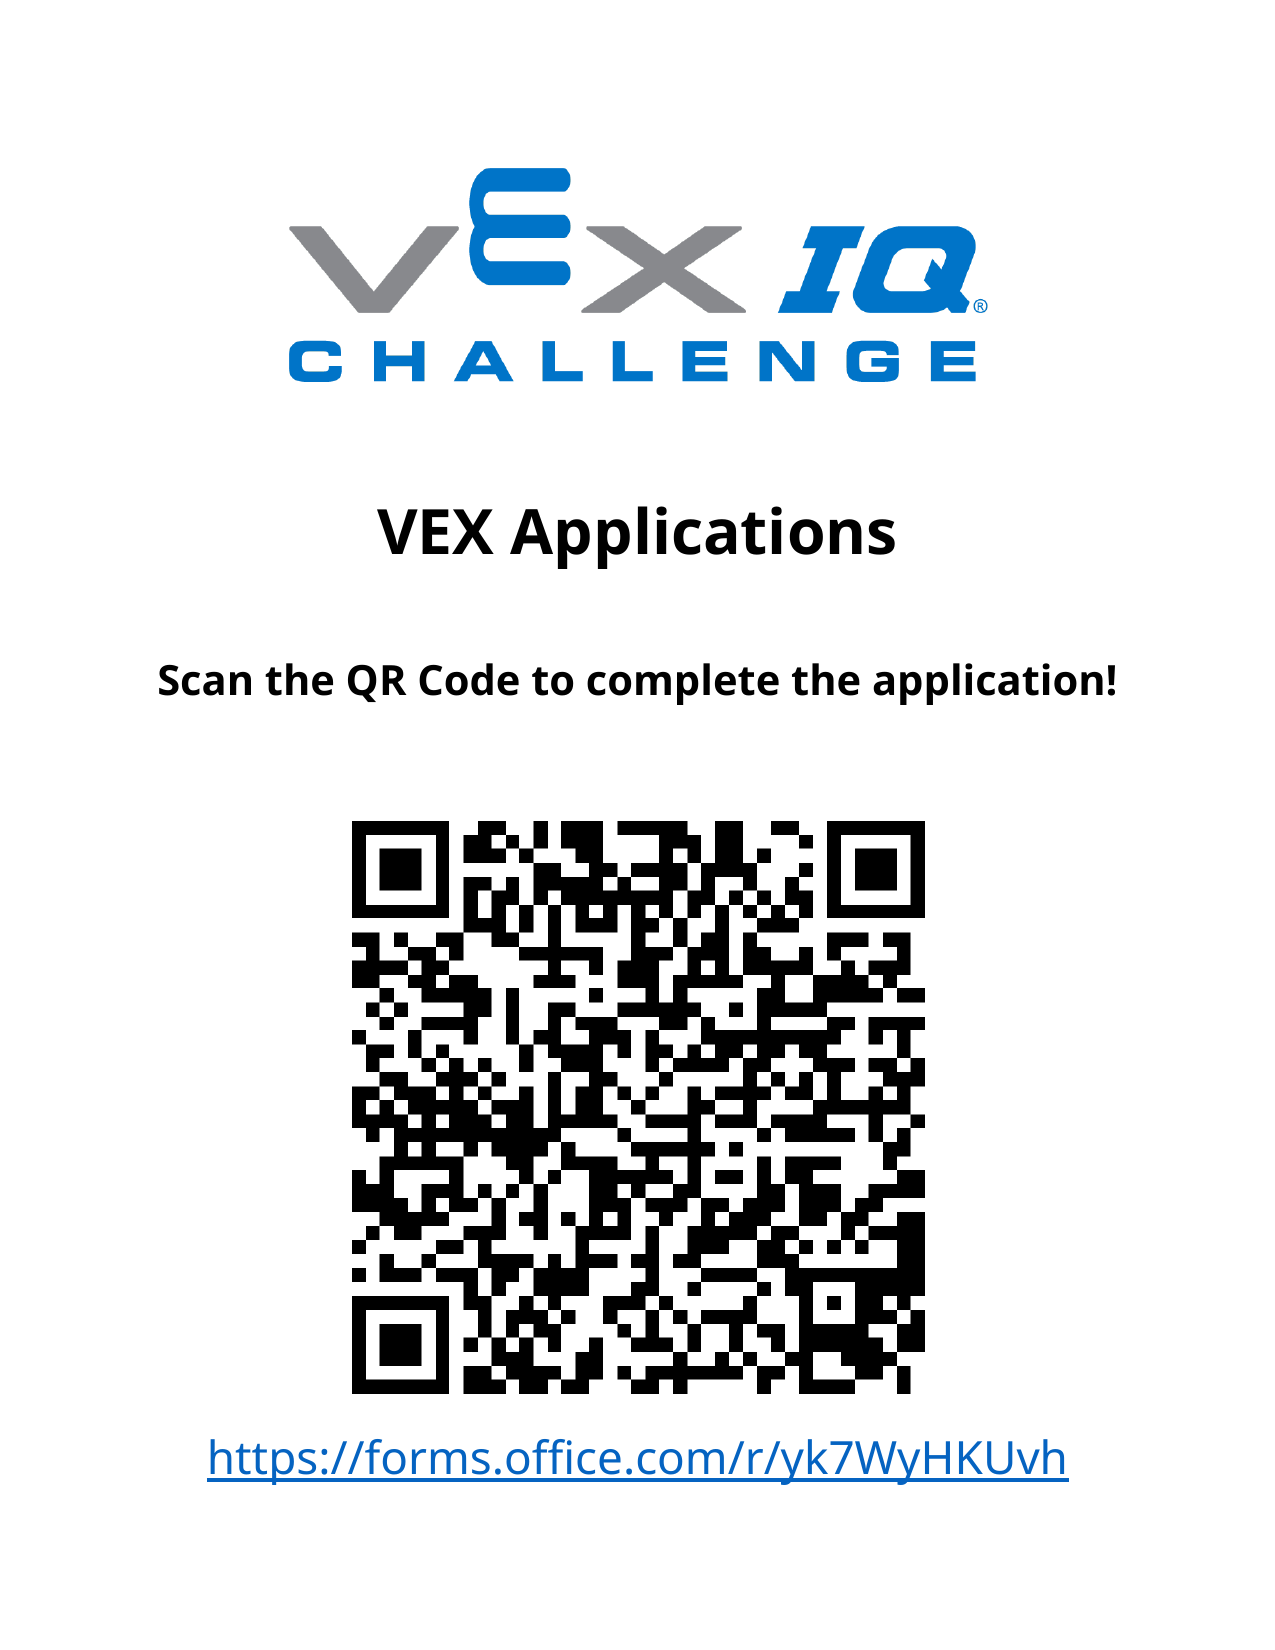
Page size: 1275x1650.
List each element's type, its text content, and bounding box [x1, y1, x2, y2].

text Scan the QR Code to complete the application! [75, 651, 1200, 708]
text VEX Applications [75, 487, 1200, 573]
picture [233, 112, 1042, 403]
picture [337, 807, 938, 1407]
text https://forms.office.com/r/yk7WyHKUvh [75, 1426, 1200, 1488]
